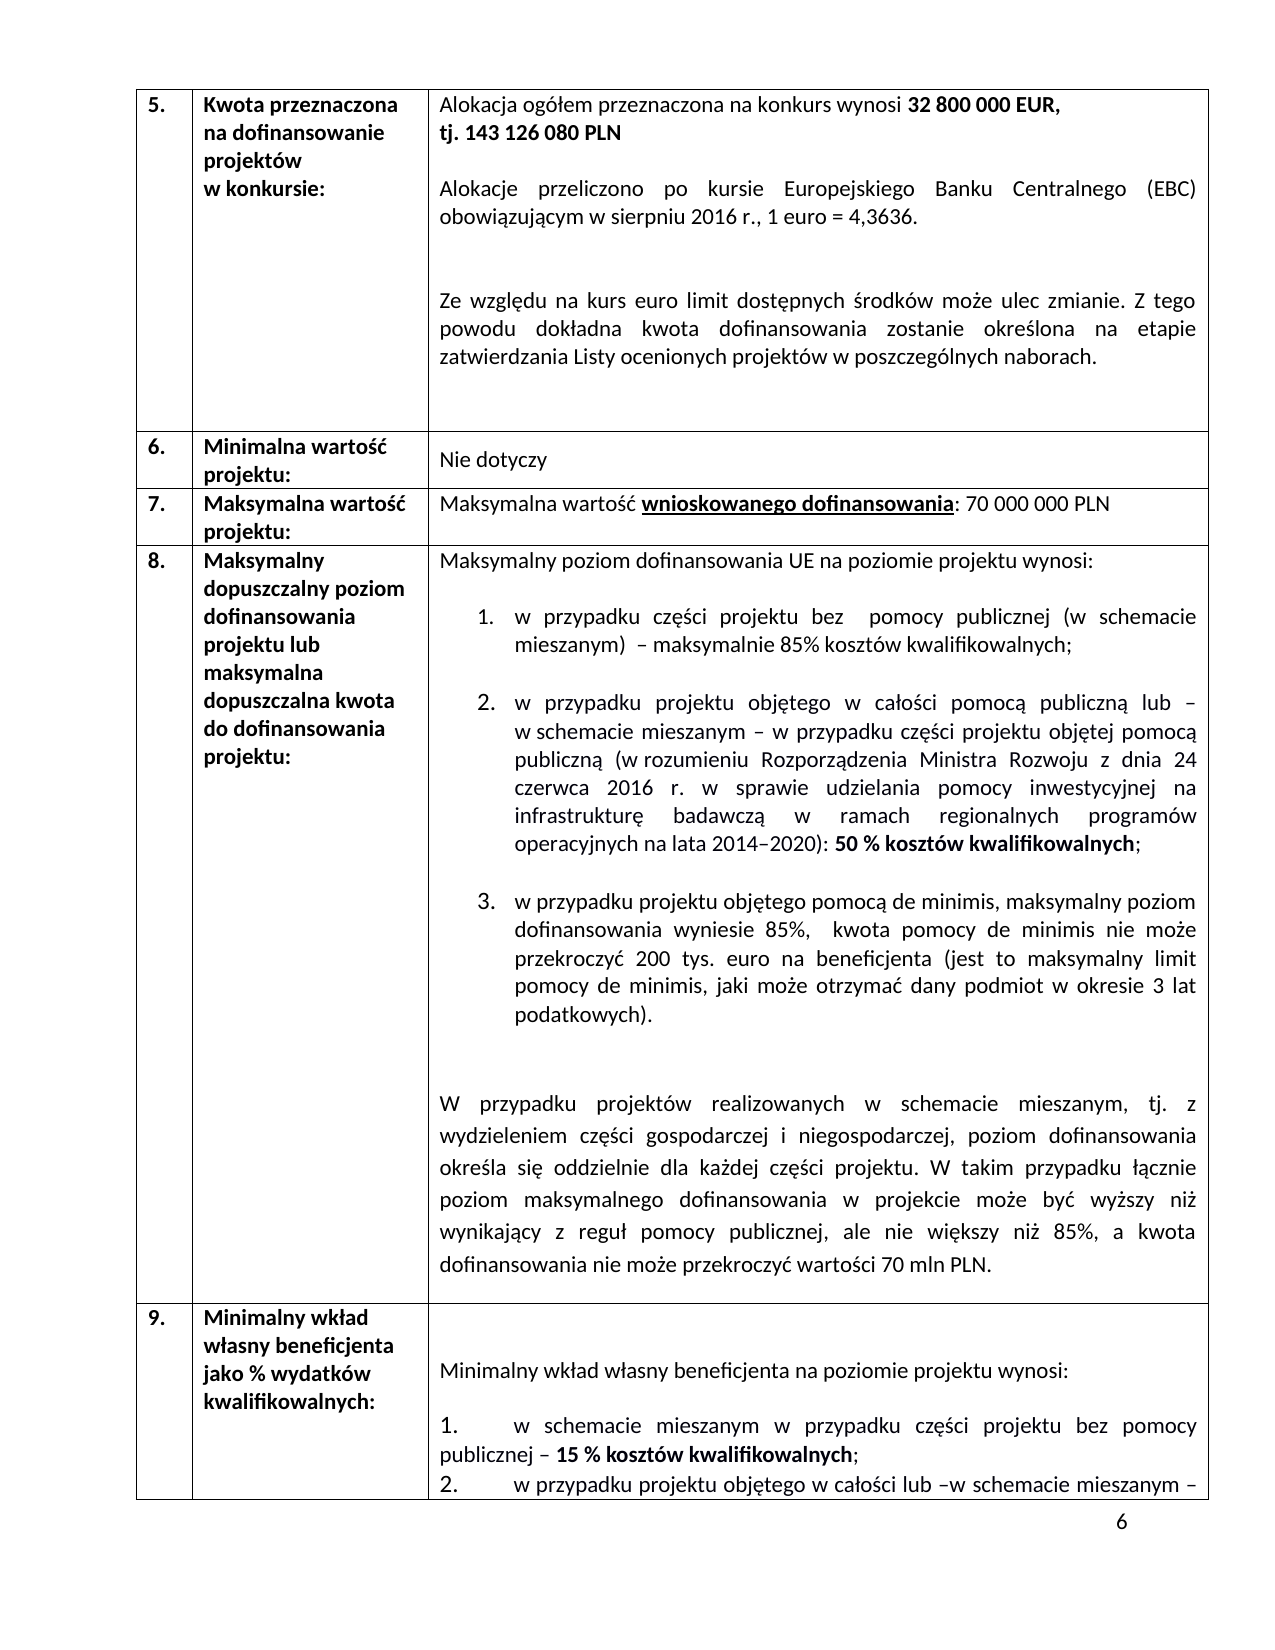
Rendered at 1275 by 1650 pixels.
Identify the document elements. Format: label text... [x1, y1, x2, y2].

table_cell 8. [137, 546, 192, 1302]
table_cell Minimalna wartość projektu: [193, 432, 428, 488]
table_cell Kwota przeznaczona na dofinansowanie projektów w konkursie: [193, 90, 428, 431]
table_cell 5. [137, 90, 192, 431]
table_cell Maksymalna wartość wnioskowanego dofinansowania: 70 000 000 PLN [429, 489, 1208, 545]
table_cell Maksymalny poziom dofinansowania UE na poziomie projektu wynosi: w przypadku części projektu bez pomocy publicznej (w schemacie mieszanym) – maksymalnie 85% kosztów kwalifikowalnych; w przypadku projektu objętego w całości pomocą publiczną lub –w schemacie mieszanym – w przypadku części projektu objętej pomocą publiczną (w rozumieniu Rozporządzenia Ministra Rozwoju z dnia 24 czerwca 2016 r. w sprawie udzielania pomocy inwestycyjnej na infrastrukturę badawczą w ramach regionalnych programów operacyjnych na lata 2014–2020): 50 % kosztów kwalifikowalnych; w przypadku projektu objętego pomocą de minimis, maksymalny poziom dofinansowania wyniesie 85%, kwota pomocy de minimis nie może przekroczyć 200 tys. euro na beneficjenta (jest to maksymalny limit pomocy de minimis, jaki może otrzymać dany podmiot w okresie 3 lat podatkowych). W przypadku projektów realizowanych w schemacie mieszanym, tj. z wydzieleniem części gospodarczej i niegospodarczej, poziom dofinansowania określa się oddzielnie dla każdej części projektu. W takim przypadku łącznie poziom maksymalnego dofinansowania w projekcie może być wyższy niż wynikający z reguł pomocy publicznej, ale nie większy niż 85%, a kwota dofinansowania nie może przekroczyć wartości 70 mln PLN. [429, 546, 1208, 1302]
table_cell Maksymalna wartość projektu: [193, 489, 428, 545]
table_cell 7. [137, 489, 192, 545]
table_cell Nie dotyczy [429, 432, 1208, 488]
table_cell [193, 1304, 428, 1498]
table_cell 9. [137, 1304, 192, 1498]
table_cell 6. [137, 432, 192, 488]
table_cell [429, 1304, 1208, 1498]
table_cell Maksymalny dopuszczalny poziom dofinansowania projektu lub maksymalna dopuszczalna kwota do dofinansowania projektu: [193, 546, 428, 1302]
table_cell Alokacja ogółem przeznaczona na konkurs wynosi 32 800 000 EUR, tj. 143 126 080 PLN Alokacje przeliczono po kursie Europejskiego Banku Centralnego (EBC) obowiązującym w sierpniu 2016 r., 1 euro = 4,3636. Ze względu na kurs euro limit dostępnych środków może ulec zmianie. Z tego powodu dokładna kwota dofinansowania zostanie określona na etapie zatwierdzania Listy ocenionych projektów w poszczególnych naborach. [429, 90, 1208, 431]
